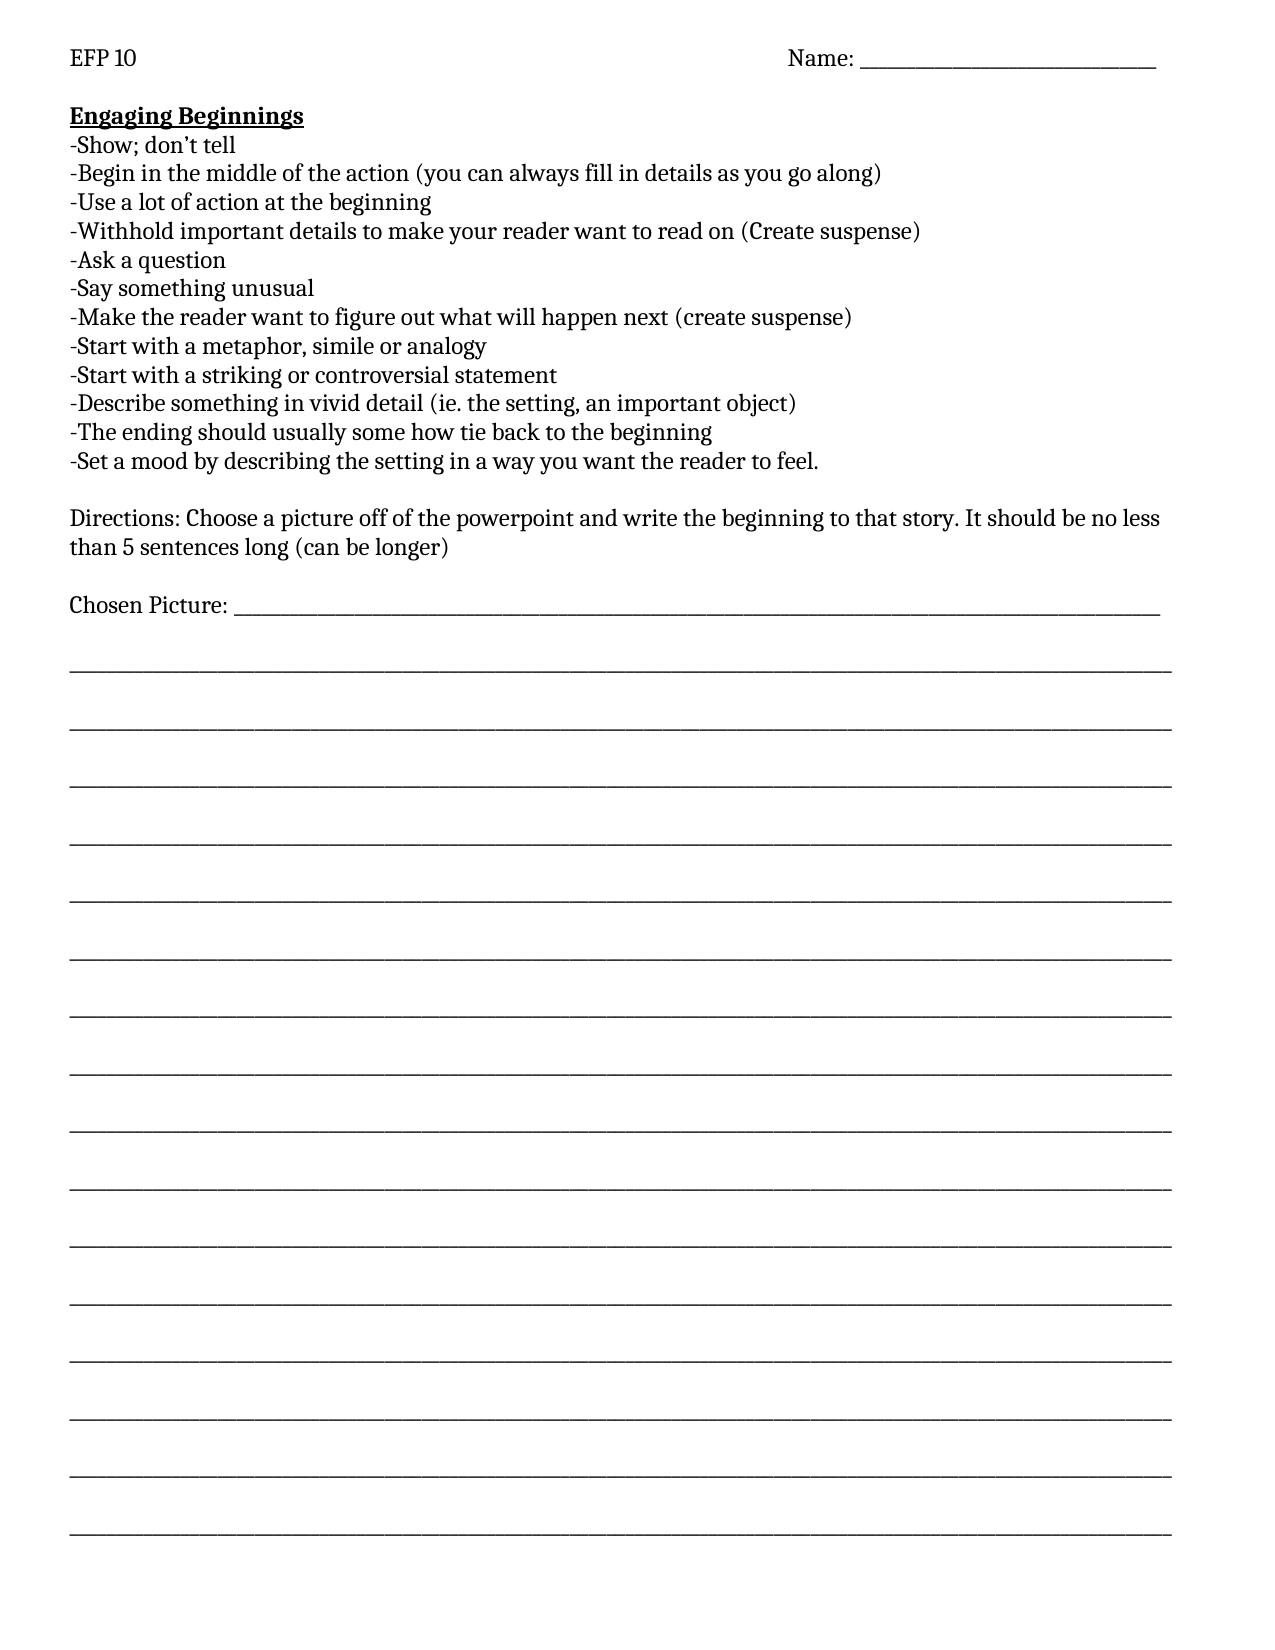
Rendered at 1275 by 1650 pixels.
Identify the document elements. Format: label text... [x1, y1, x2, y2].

text -The ending should usually some how tie back to the beginning [69, 418, 1177, 447]
text -Start with a striking or controversial statement [69, 361, 1177, 389]
text -Say something unusual [69, 274, 1177, 303]
text Engaging Beginnings [69, 102, 1177, 131]
text -Begin in the middle of the action (you can always fill in details as you go along) [69, 159, 1177, 188]
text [69, 1338, 1177, 1539]
text -Ask a question [69, 246, 1177, 274]
text _____________________________________________________________________________________________________________________________________________________________________________________________________________________________________________________________________________________________________________________________________________________________________ [69, 1166, 1177, 1309]
text Chosen Picture: ____________________________________________________________________________________________________ [69, 591, 1177, 619]
text EFP 10 Name: ________________________________ [69, 44, 1177, 73]
text _____________________________________________________________________________________________________________________________________________________________________________________________________________________________________________________________________________________________________________________________________________________________________ [69, 821, 1177, 964]
text Directions: Choose a picture off of the powerpoint and write the beginning to that story. It should be no less than 5 sentences long (can be longer) [69, 504, 1177, 562]
text -Start with a metaphor, simile or analogy [69, 332, 1177, 361]
text -Describe something in vivid detail (ie. the setting, an important object) [69, 389, 1177, 418]
text -Withhold important details to make your reader want to read on (Create suspense) [69, 217, 1177, 246]
text _____________________________________________________________________________________________________________________________________________________________________________________________________________________________________________________________________________________________________________________________________________________________________ [69, 648, 1177, 792]
text -Set a mood by describing the setting in a way you want the reader to feel. [69, 447, 1177, 476]
text _____________________________________________________________________________________________________________________________________________________________________________________________________________________________________________________________________________________________________________________________________________________________________ [69, 993, 1177, 1137]
text -Use a lot of action at the beginning [69, 188, 1177, 217]
text -Make the reader want to figure out what will happen next (create suspense) [69, 303, 1177, 332]
text -Show; don’t tell [69, 131, 1177, 159]
